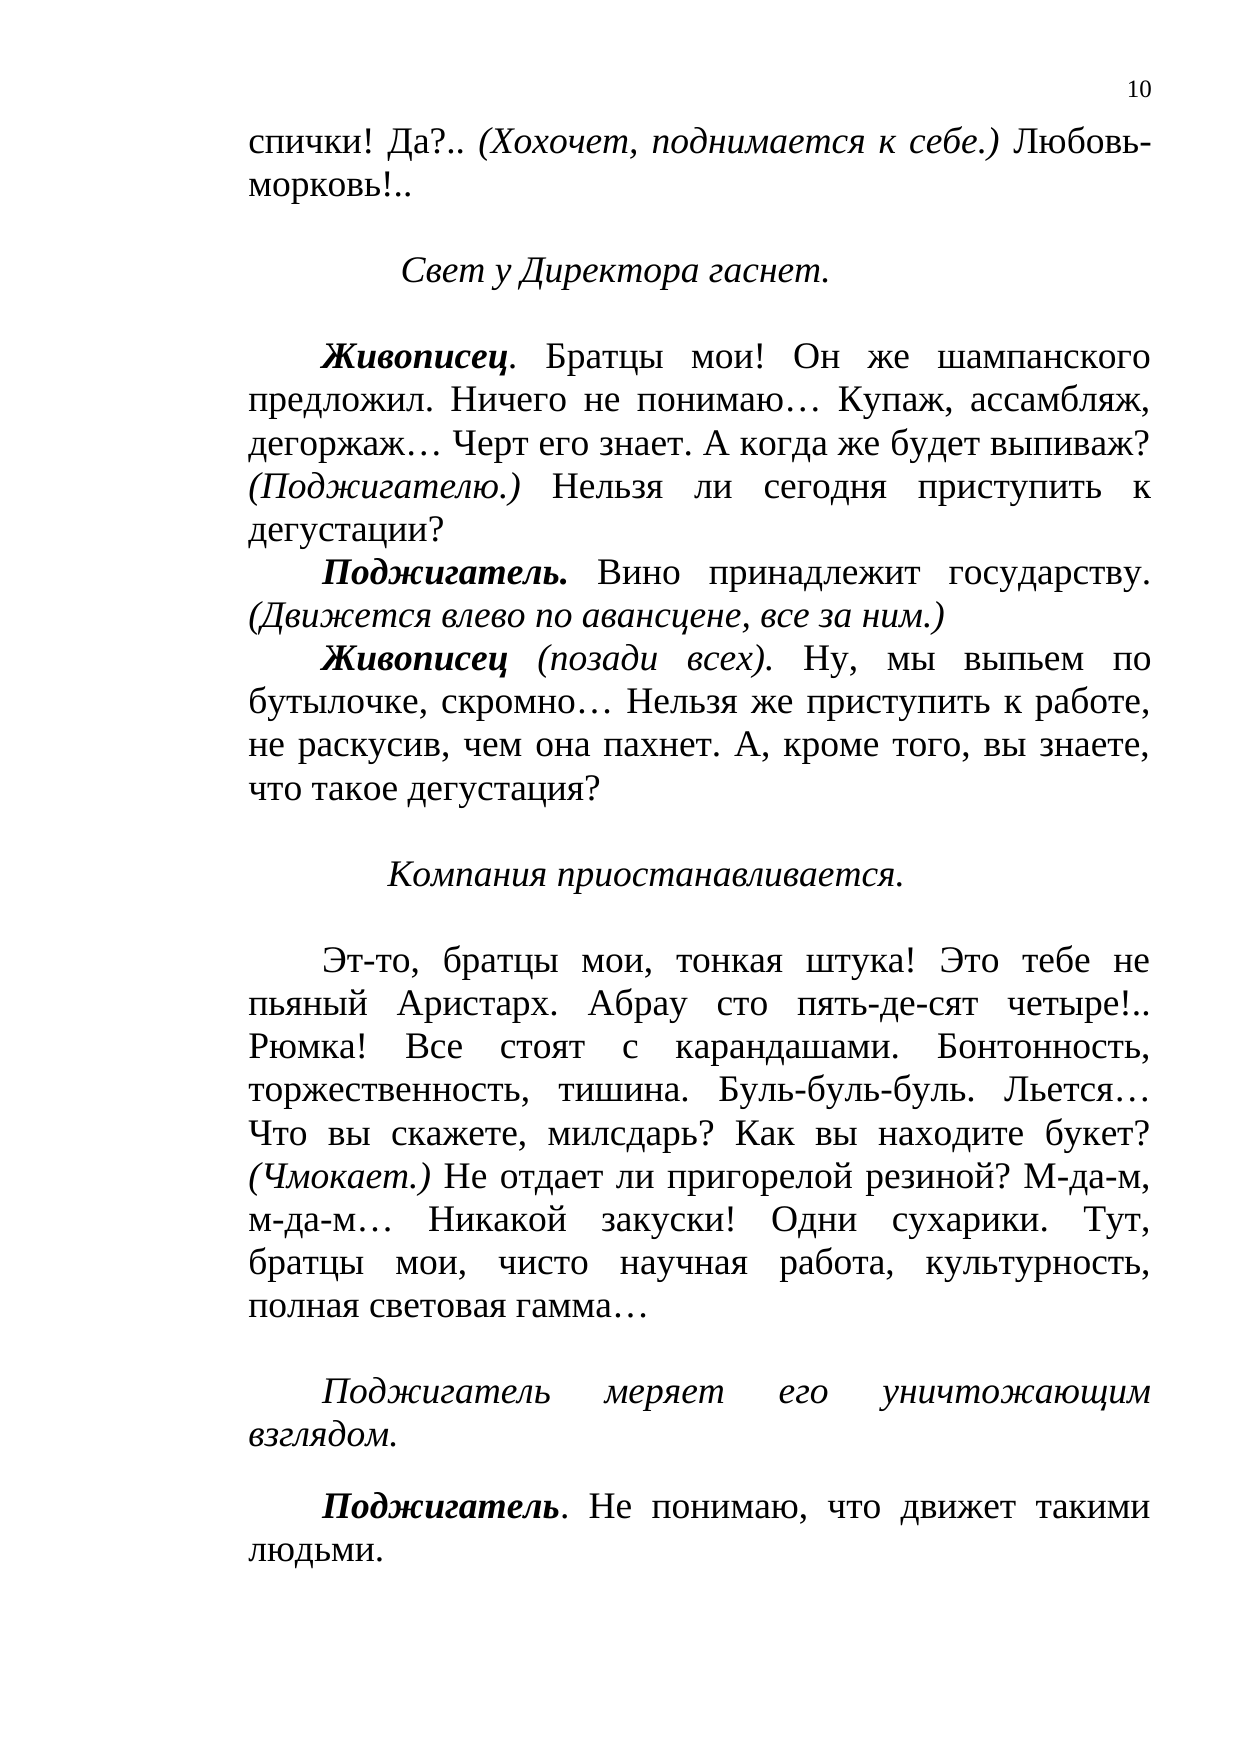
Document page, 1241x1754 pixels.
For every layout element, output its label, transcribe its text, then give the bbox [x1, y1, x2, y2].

text Свет у Директора гаснет. [248, 247, 1152, 291]
text Поджигатель меряет его уничтожающим взглядом. [248, 1369, 1152, 1455]
text Эт-то, братцы мои, тонкая штука! Это тебе не пьяный Аристарх. Абрау сто пять-де-сят четыре!.. Рюмка! Все стоят с карандашами. Бонтонность, торжественность, тишина. Буль-буль-буль. Льется… Что вы скажете, милсдарь? Как вы находите букет? (Чмокает.) Не отдает ли пригорелой резиной? М-да-м, м-да-м… Никакой закуски! Одни сухарики. Тут, братцы мои, чисто научная работа, культурность, полная световая гамма… [248, 937, 1152, 1326]
text Живописец. Братцы мои! Он же шампанского предложил. Ничего не понимаю… Купаж, ассамбляж, дегоржаж… Черт его знает. А когда же будет выпиваж? (Поджигателю.) Нельзя ли сегодня приступить к дегустации? [248, 334, 1152, 549]
text Поджигатель. Не понимаю, что движет такими людьми. [248, 1484, 1152, 1570]
text Поджигатель. Вино принадлежит государству. (Движется влево по авансцене, все за ним.) [248, 549, 1152, 636]
text Компания приостанавливается. [248, 851, 1152, 894]
text Живописец (позади всех). Ну, мы выпьем по бутылочке, скромно… Нельзя же приступить к работе, не раскусив, чем она пахнет. А, кроме того, вы знаете, что такое дегустация? [248, 636, 1152, 808]
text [248, 118, 1152, 204]
